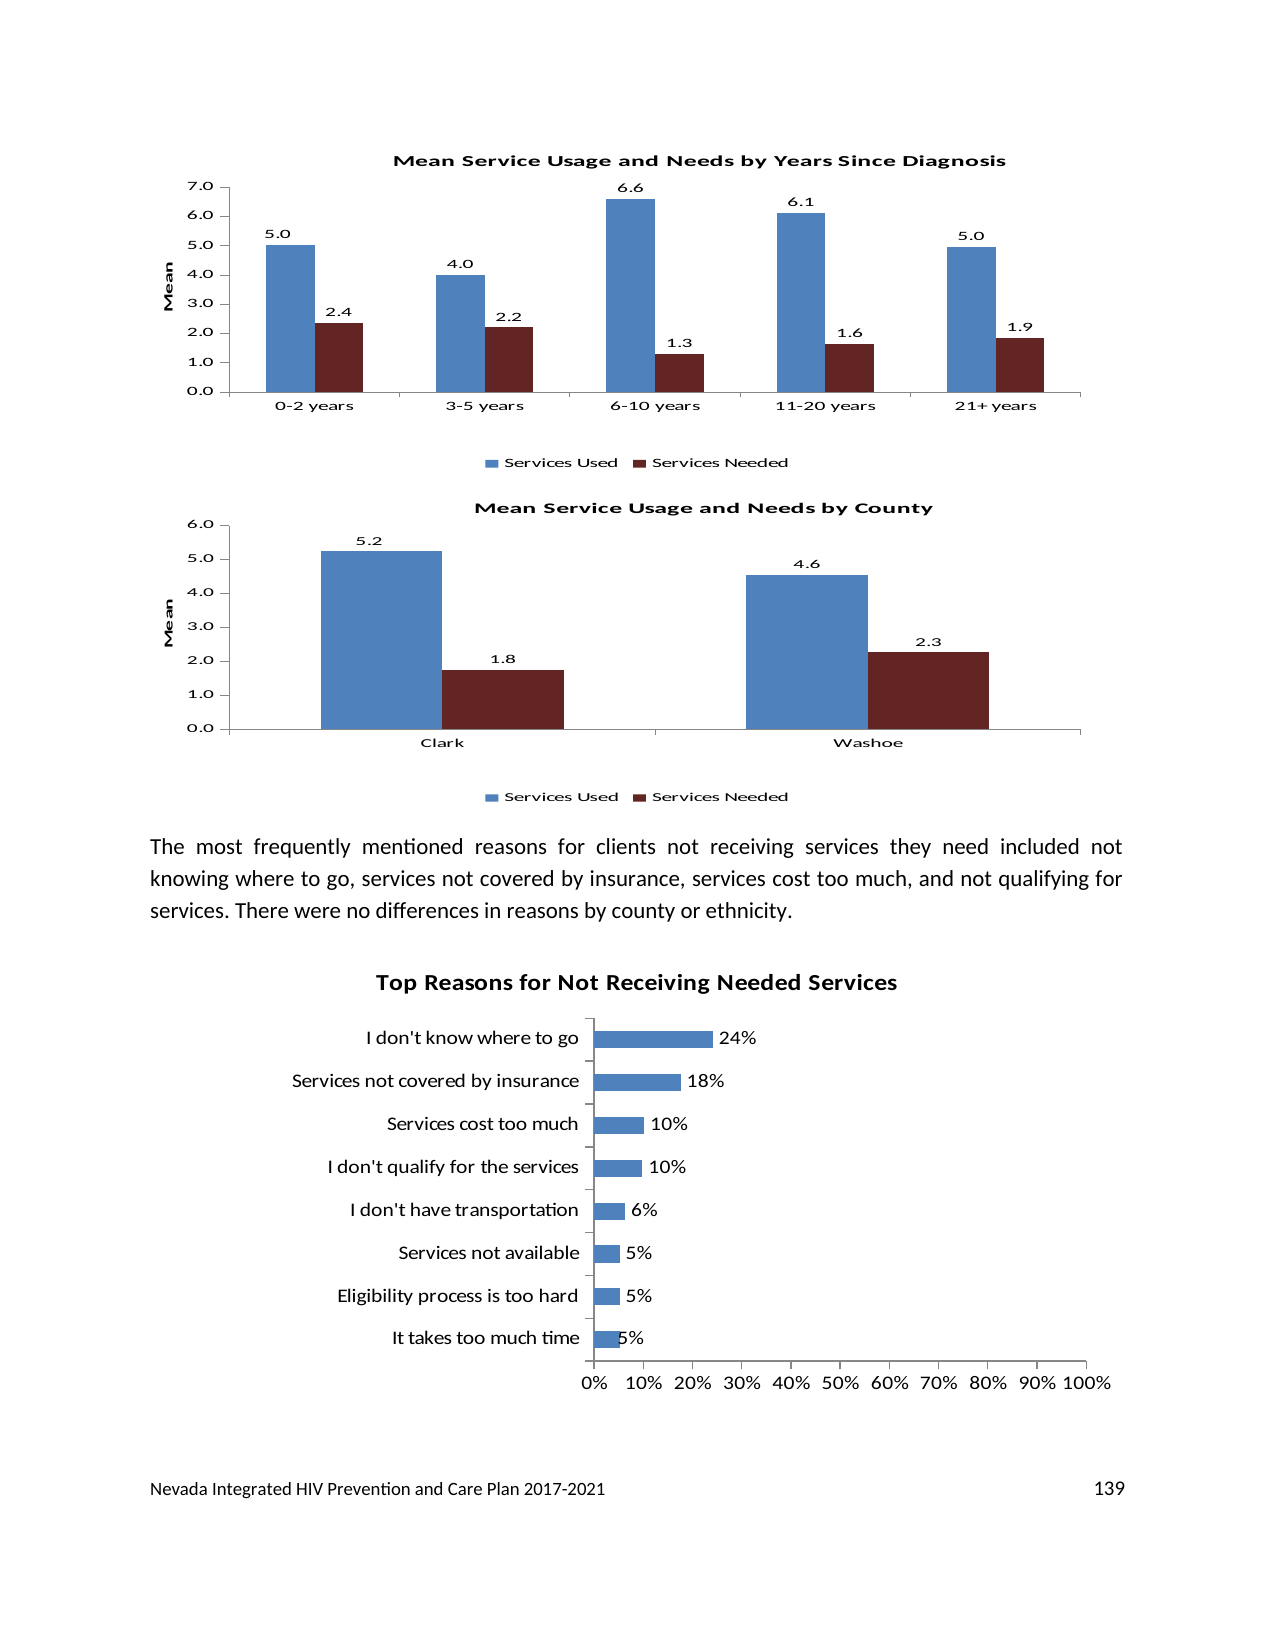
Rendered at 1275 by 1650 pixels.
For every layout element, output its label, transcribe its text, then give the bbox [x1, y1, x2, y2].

text The most frequently mentioned reasons for clients not receiving services they need included not knowing where to go, services not covered by insurance, services cost too much, and not qualifying for services. There were no differences in reasons by county or ethnicity. [150, 832, 1125, 924]
